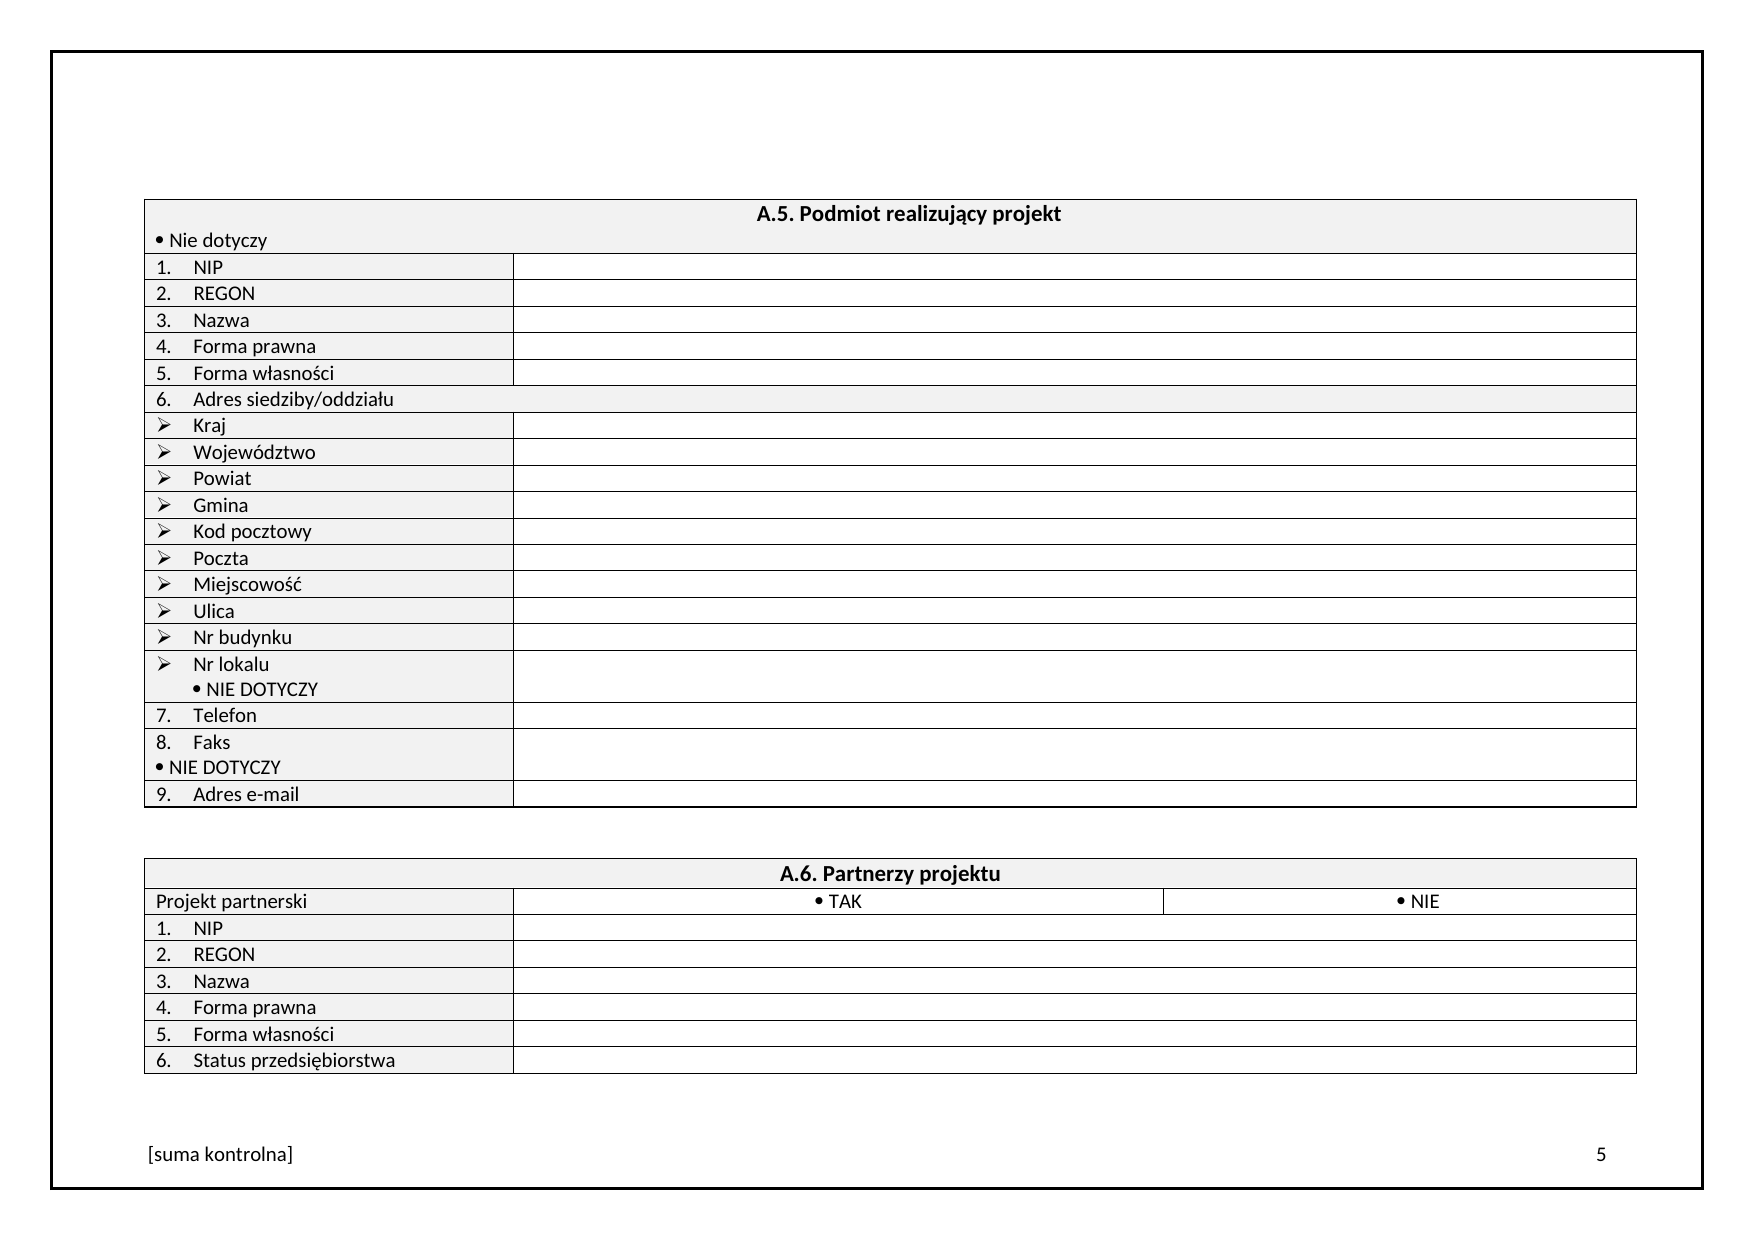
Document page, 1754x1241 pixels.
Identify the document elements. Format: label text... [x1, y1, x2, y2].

table_header A.5. Podmiot realizujący projekt Nie dotyczy [145, 200, 1636, 253]
table_cell [514, 598, 1636, 623]
table_cell [514, 941, 1636, 967]
table_cell NIE [1164, 889, 1636, 914]
table_cell Kod pocztowy [145, 519, 513, 544]
table_cell [514, 651, 1636, 702]
table_cell [514, 915, 1636, 940]
table_cell Forma własności [145, 360, 513, 385]
table_cell TAK [514, 889, 1163, 914]
table_cell [514, 994, 1636, 1020]
table_cell REGON [145, 941, 513, 967]
table_cell [514, 333, 1636, 359]
table_cell Nr lokalu NIE DOTYCZY [145, 651, 513, 702]
table_cell Faks NIE DOTYCZY [145, 729, 513, 780]
table_cell [514, 545, 1636, 570]
table_header A.6. Partnerzy projektu [145, 859, 1636, 887]
table_cell NIP [145, 254, 513, 279]
table_cell [514, 466, 1636, 491]
table_cell [514, 492, 1636, 517]
table_cell [514, 571, 1636, 597]
table_cell Forma własności [145, 1021, 513, 1046]
table_cell Nr budynku [145, 624, 513, 650]
table_cell [514, 360, 1636, 385]
table_cell Forma prawna [145, 994, 513, 1020]
table_cell [514, 781, 1636, 806]
table_cell Forma prawna [145, 333, 513, 359]
table_cell Projekt partnerski [145, 889, 513, 914]
table_cell REGON [145, 280, 513, 306]
table_cell [514, 280, 1636, 306]
table_cell [514, 968, 1636, 993]
table_cell [514, 703, 1636, 728]
table_cell [514, 307, 1636, 332]
table_cell [514, 624, 1636, 650]
table_cell Gmina [145, 492, 513, 517]
table_cell Nazwa [145, 968, 513, 993]
table_cell [514, 1021, 1636, 1046]
table_cell [514, 519, 1636, 544]
table_cell [514, 1047, 1636, 1073]
table_cell [514, 729, 1636, 780]
table_cell Adres siedziby/oddziału [145, 386, 1636, 412]
table_cell Adres e-mail [145, 781, 513, 806]
table_cell Kraj [145, 413, 513, 438]
table_cell NIP [145, 915, 513, 940]
table_cell Nazwa [145, 307, 513, 332]
table_cell [514, 413, 1636, 438]
table_cell Poczta [145, 545, 513, 570]
table_cell Powiat [145, 466, 513, 491]
table_cell [514, 439, 1636, 464]
table_cell [514, 254, 1636, 279]
table_cell Telefon [145, 703, 513, 728]
table_cell Ulica [145, 598, 513, 623]
table_cell Województwo [145, 439, 513, 464]
table_cell Miejscowość [145, 571, 513, 597]
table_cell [145, 1047, 513, 1073]
